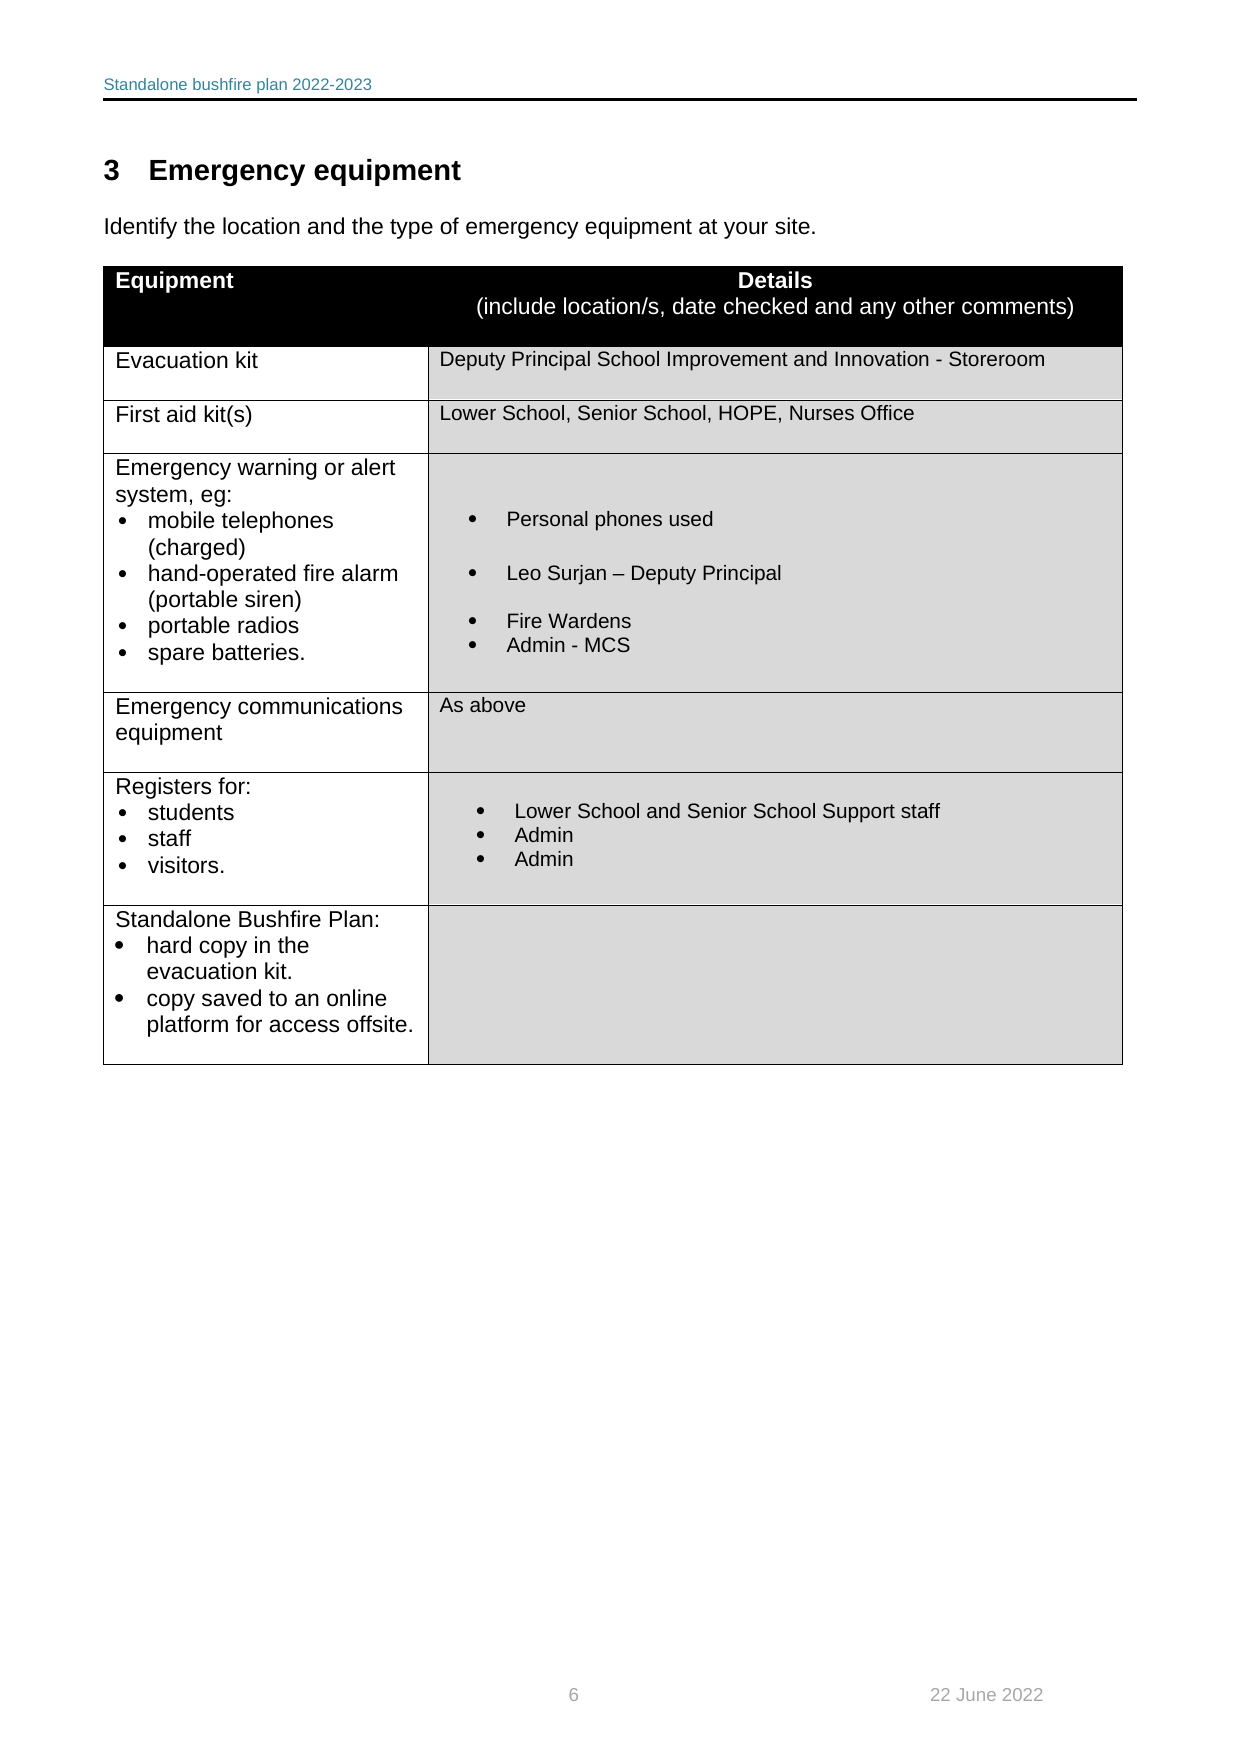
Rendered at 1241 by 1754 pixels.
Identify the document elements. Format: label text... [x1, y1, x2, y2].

table_cell First aid kit(s) [104, 401, 428, 453]
table_cell Personal phones used Leo Surjan – Deputy Principal Fire Wardens Admin - MCS [429, 454, 1122, 692]
table_cell Emergency communications equipment [104, 693, 428, 772]
table_header Equipment [104, 267, 428, 346]
table_cell Standalone Bushfire Plan: hard copy in the evacuation kit. copy saved to an online platform for access offsite. [104, 906, 428, 1064]
table_header Details (include location/s, date checked and any other comments) [429, 267, 1122, 346]
table_cell Lower School, Senior School, HOPE, Nurses Office [429, 401, 1122, 453]
table_cell Deputy Principal School Improvement and Innovation - Storeroom [429, 347, 1122, 399]
table_cell Lower School and Senior School Support staff Admin Admin [429, 773, 1122, 904]
table_cell Evacuation kit [104, 347, 428, 399]
table_cell Registers for: students staff visitors. [104, 773, 428, 904]
table_cell Emergency warning or alert system, eg: mobile telephones (charged) hand-operated fire alarm (portable siren) portable radios spare batteries. [104, 454, 428, 692]
subtitle Emergency equipment [103, 153, 1137, 187]
text Identify the location and the type of emergency equipment at your site. [103, 213, 1137, 239]
table_cell [429, 906, 1122, 1064]
table_cell As above [429, 693, 1122, 772]
